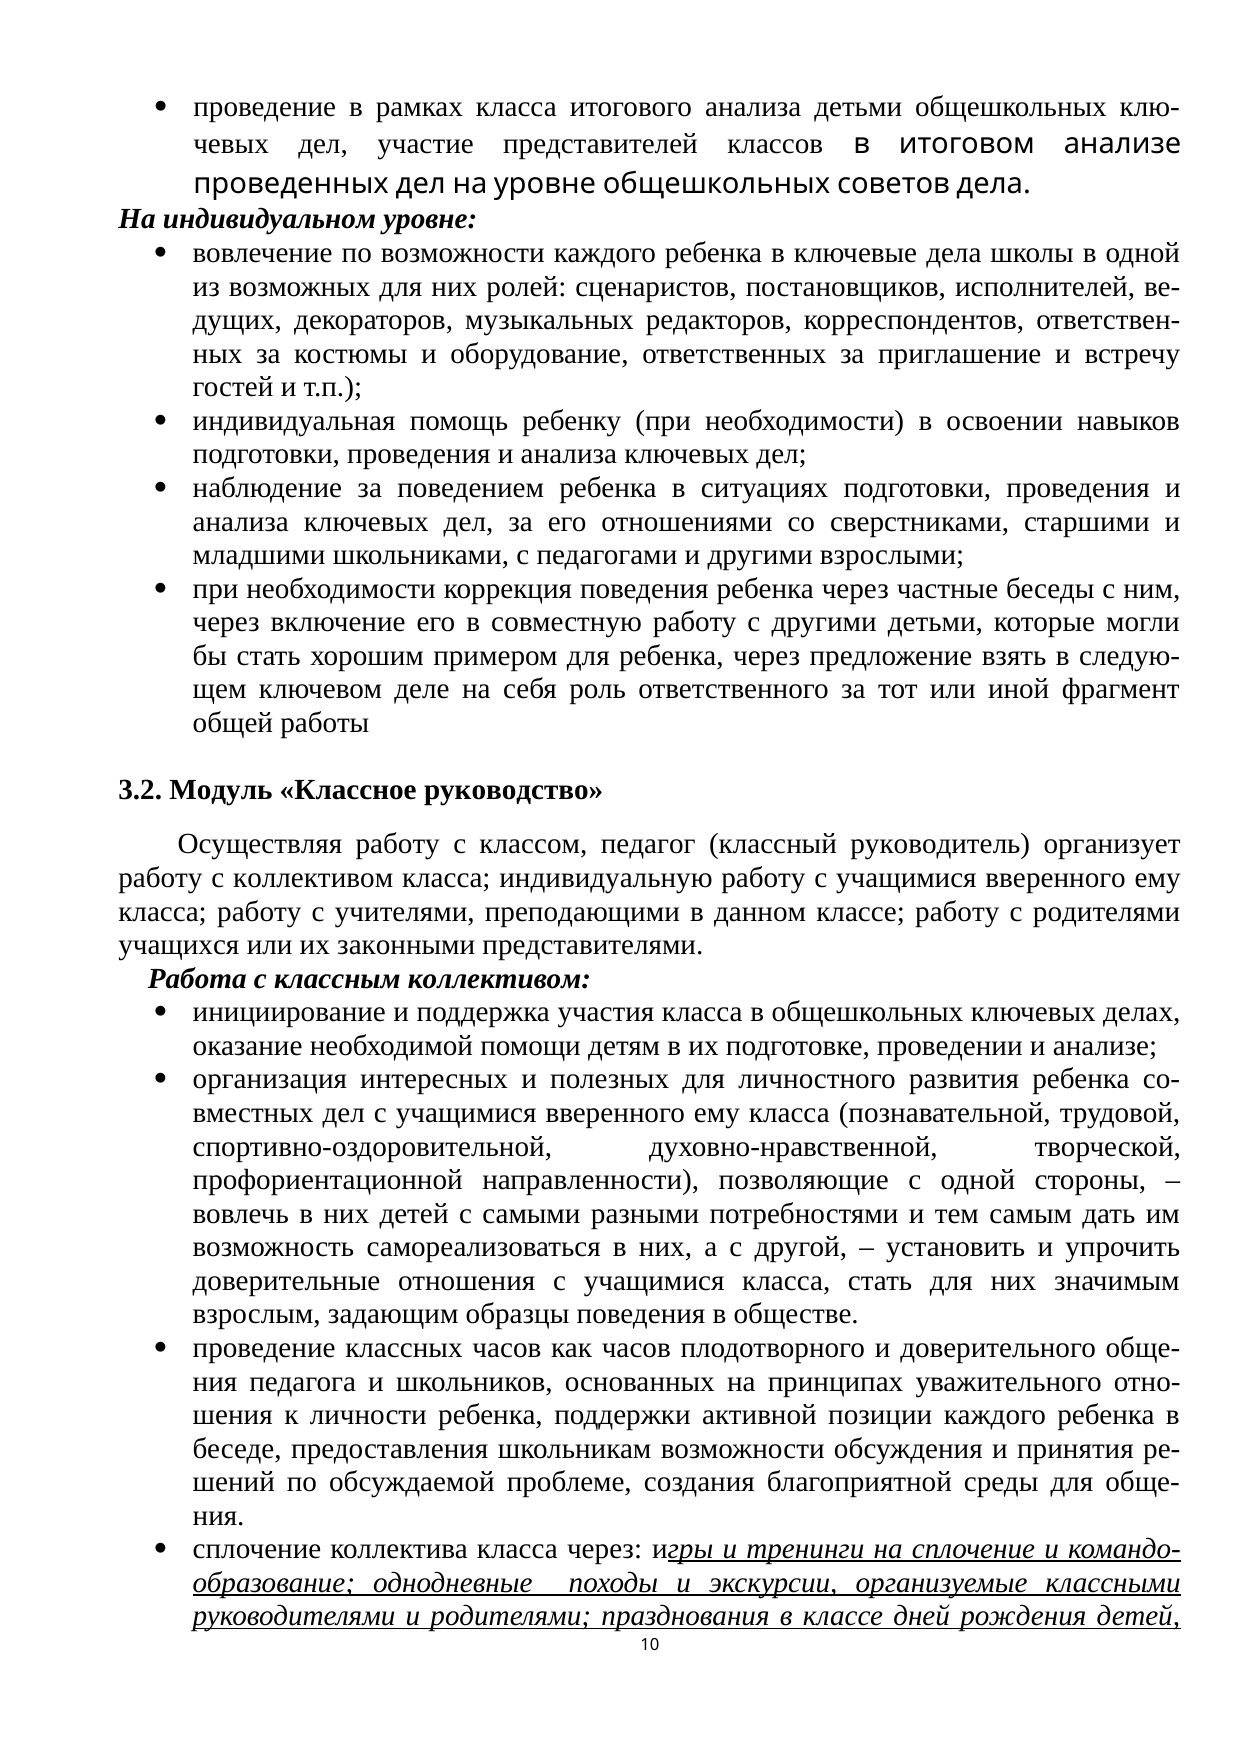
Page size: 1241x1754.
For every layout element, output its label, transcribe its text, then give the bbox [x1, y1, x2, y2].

list индивидуальная помощь ребенку (при необходимости) в освоении навыков подготовки, проведения и анализа ключевых дел; [155, 403, 1181, 470]
list вовлечение по возможности каждого ребенка в ключевые дела школы в одной из возможных для них ролей: сценаристов, постановщиков, исполнителей, ве-дущих, декораторов, музыкальных редакторов, корреспондентов, ответствен-ных за костюмы и оборудование, ответственных за приглашение и встречу гостей и т.п.); [155, 235, 1181, 403]
list инициирование и поддержка участия класса в общешкольных ключевых делах, оказание необходимой помощи детям в их подготовке, проведении и анализе; [155, 994, 1181, 1062]
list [155, 1531, 1181, 1632]
list при необходимости коррекция поведения ребенка через частные беседы с ним, через включение его в совместную работу с другими детьми, которые могли бы стать хорошим примером для ребенка, через предложение взять в следую-щем ключевом деле на себя роль ответственного за тот или иной фрагмент общей работы [155, 571, 1181, 739]
text 3.2. Модуль «Классное руководство» [118, 772, 1181, 806]
text Осуществляя работу с классом, педагог (классный руководитель) организует работу с коллективом класса; индивидуальную работу с учащимися вверенного ему класса; работу с учителями, преподающими в данном классе; работу с родителями учащихся или их законными представителями. [118, 827, 1181, 961]
list проведение классных часов как часов плодотворного и доверительного обще-ния педагога и школьников, основанных на принципах уважительного отно-шения к личности ребенка, поддержки активной позиции каждого ребенка в беседе, предоставления школьникам возможности обсуждения и принятия ре-шений по обсуждаемой проблеме, создания благоприятной среды для обще-ния. [155, 1330, 1181, 1531]
text Работа с классным коллективом: [148, 961, 1181, 994]
list наблюдение за поведением ребенка в ситуациях подготовки, проведения и анализа ключевых дел, за его отношениями со сверстниками, старшими и младшими школьниками, с педагогами и другими взрослыми; [155, 470, 1181, 571]
list проведение в рамках класса итогового анализа детьми общешкольных клю-чевых дел, участие представителей классов в итоговом анализе проведенных дел на уровне общешкольных советов дела. [156, 89, 1181, 202]
list организация интересных и полезных для личностного развития ребенка со-вместных дел с учащимися вверенного ему класса (познавательной, трудовой, спортивно-оздоровительной, духовно-нравственной, творческой, профориентационной направленности), позволяющие с одной стороны, – вовлечь в них детей с самыми разными потребностями и тем самым дать им возможность самореализоваться в них, а с другой, – установить и упрочить доверительные отношения с учащимися класса, стать для них значимым взрослым, задающим образцы поведения в обществе. [155, 1062, 1181, 1330]
text На индивидуальном уровне: [118, 202, 1181, 235]
